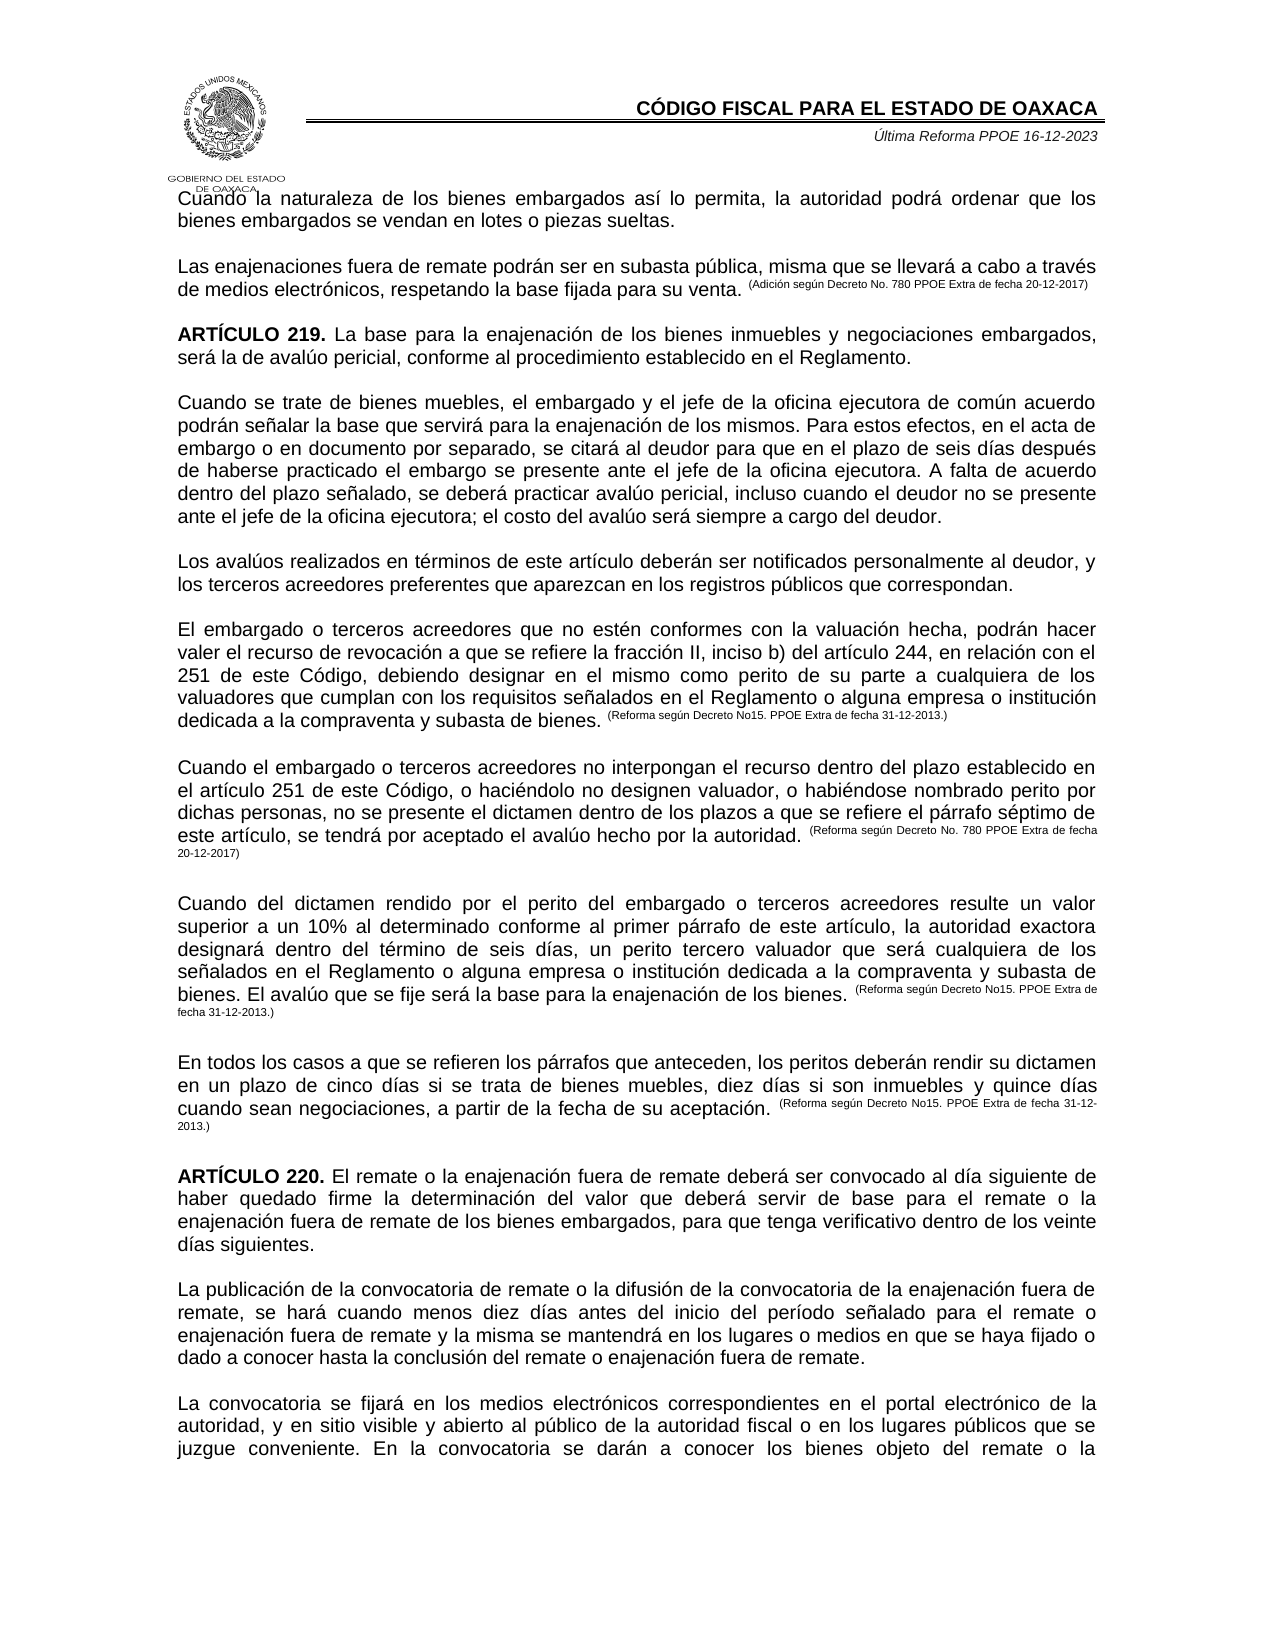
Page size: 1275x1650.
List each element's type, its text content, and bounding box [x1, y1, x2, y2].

text Las enajenaciones fuera de remate podrán ser en subasta pública, misma que se llevará a cabo a través de medios electrónicos, respetando la base fijada para su venta. (Adición según Decreto No. 780 PPOE Extra de fecha 20-12-2017) [177, 255, 1098, 300]
text La publicación de la convocatoria de remate o la difusión de la convocatoria de la enajenación fuera de remate, se hará cuando menos diez días antes del inicio del período señalado para el remate o enajenación fuera de remate y la misma se mantendrá en los lugares o medios en que se haya fijado o dado a conocer hasta la conclusión del remate o enajenación fuera de remate. [177, 1278, 1098, 1369]
text En todos los casos a que se refieren los párrafos que anteceden, los peritos deberán rendir su dictamen en un plazo de cinco días si se trata de bienes muebles, diez días si son inmuebles y quince días cuando sean negociaciones, a partir de la fecha de su aceptación. (Reforma según Decreto No15. PPOE Extra de fecha 31-12-2013.) [177, 1051, 1098, 1142]
text Los avalúos realizados en términos de este artículo deberán ser notificados personalmente al deudor, y los terceros acreedores preferentes que aparezcan en los registros públicos que correspondan. [177, 550, 1098, 595]
text El embargado o terceros acreedores que no estén conformes con la valuación hecha, podrán hacer valer el recurso de revocación a que se refiere la fracción II, inciso b) del artículo 244, en relación con el 251 de este Código, debiendo designar en el mismo como perito de su parte a cualquiera de los valuadores que cumplan con los requisitos señalados en el Reglamento o alguna empresa o institución dedicada a la compraventa y subasta de bienes. (Reforma según Decreto No15. PPOE Extra de fecha 31-12-2013.) [177, 618, 1098, 732]
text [177, 1392, 1098, 1460]
text ARTÍCULO 220. El remate o la enajenación fuera de remate deberá ser convocado al día siguiente de haber quedado firme la determinación del valor que deberá servir de base para el remate o la enajenación fuera de remate de los bienes embargados, para que tenga verificativo dentro de los veinte días siguientes. [177, 1164, 1098, 1255]
text Cuando la naturaleza de los bienes embargados así lo permita, la autoridad podrá ordenar que los bienes embargados se vendan en lotes o piezas sueltas. [177, 187, 1098, 232]
text Cuando el embargado o terceros acreedores no interpongan el recurso dentro del plazo establecido en el artículo 251 de este Código, o haciéndolo no designen valuador, o habiéndose nombrado perito por dichas personas, no se presente el dictamen dentro de los plazos a que se refiere el párrafo séptimo de este artículo, se tendrá por aceptado el avalúo hecho por la autoridad. (Reforma según Decreto No. 780 PPOE Extra de fecha 20-12-2017) [177, 756, 1098, 869]
text ARTÍCULO 219. La base para la enajenación de los bienes inmuebles y negociaciones embargados, será la de avalúo pericial, conforme al procedimiento establecido en el Reglamento. [177, 323, 1098, 368]
picture [165, 73, 288, 195]
text Cuando se trate de bienes muebles, el embargado y el jefe de la oficina ejecutora de común acuerdo podrán señalar la base que servirá para la enajenación de los mismos. Para estos efectos, en el acta de embargo o en documento por separado, se citará al deudor para que en el plazo de seis días después de haberse practicado el embargo se presente ante el jefe de la oficina ejecutora. A falta de acuerdo dentro del plazo señalado, se deberá practicar avalúo pericial, incluso cuando el deudor no se presente ante el jefe de la oficina ejecutora; el costo del avalúo será siempre a cargo del deudor. [177, 391, 1098, 527]
text Cuando del dictamen rendido por el perito del embargado o terceros acreedores resulte un valor superior a un 10% al determinado conforme al primer párrafo de este artículo, la autoridad exactora designará dentro del término de seis días, un perito tercero valuador que será cualquiera de los señalados en el Reglamento o alguna empresa o institución dedicada a la compraventa y subasta de bienes. El avalúo que se fije será la base para la enajenación de los bienes. (Reforma según Decreto No15. PPOE Extra de fecha 31-12-2013.) [177, 892, 1098, 1028]
